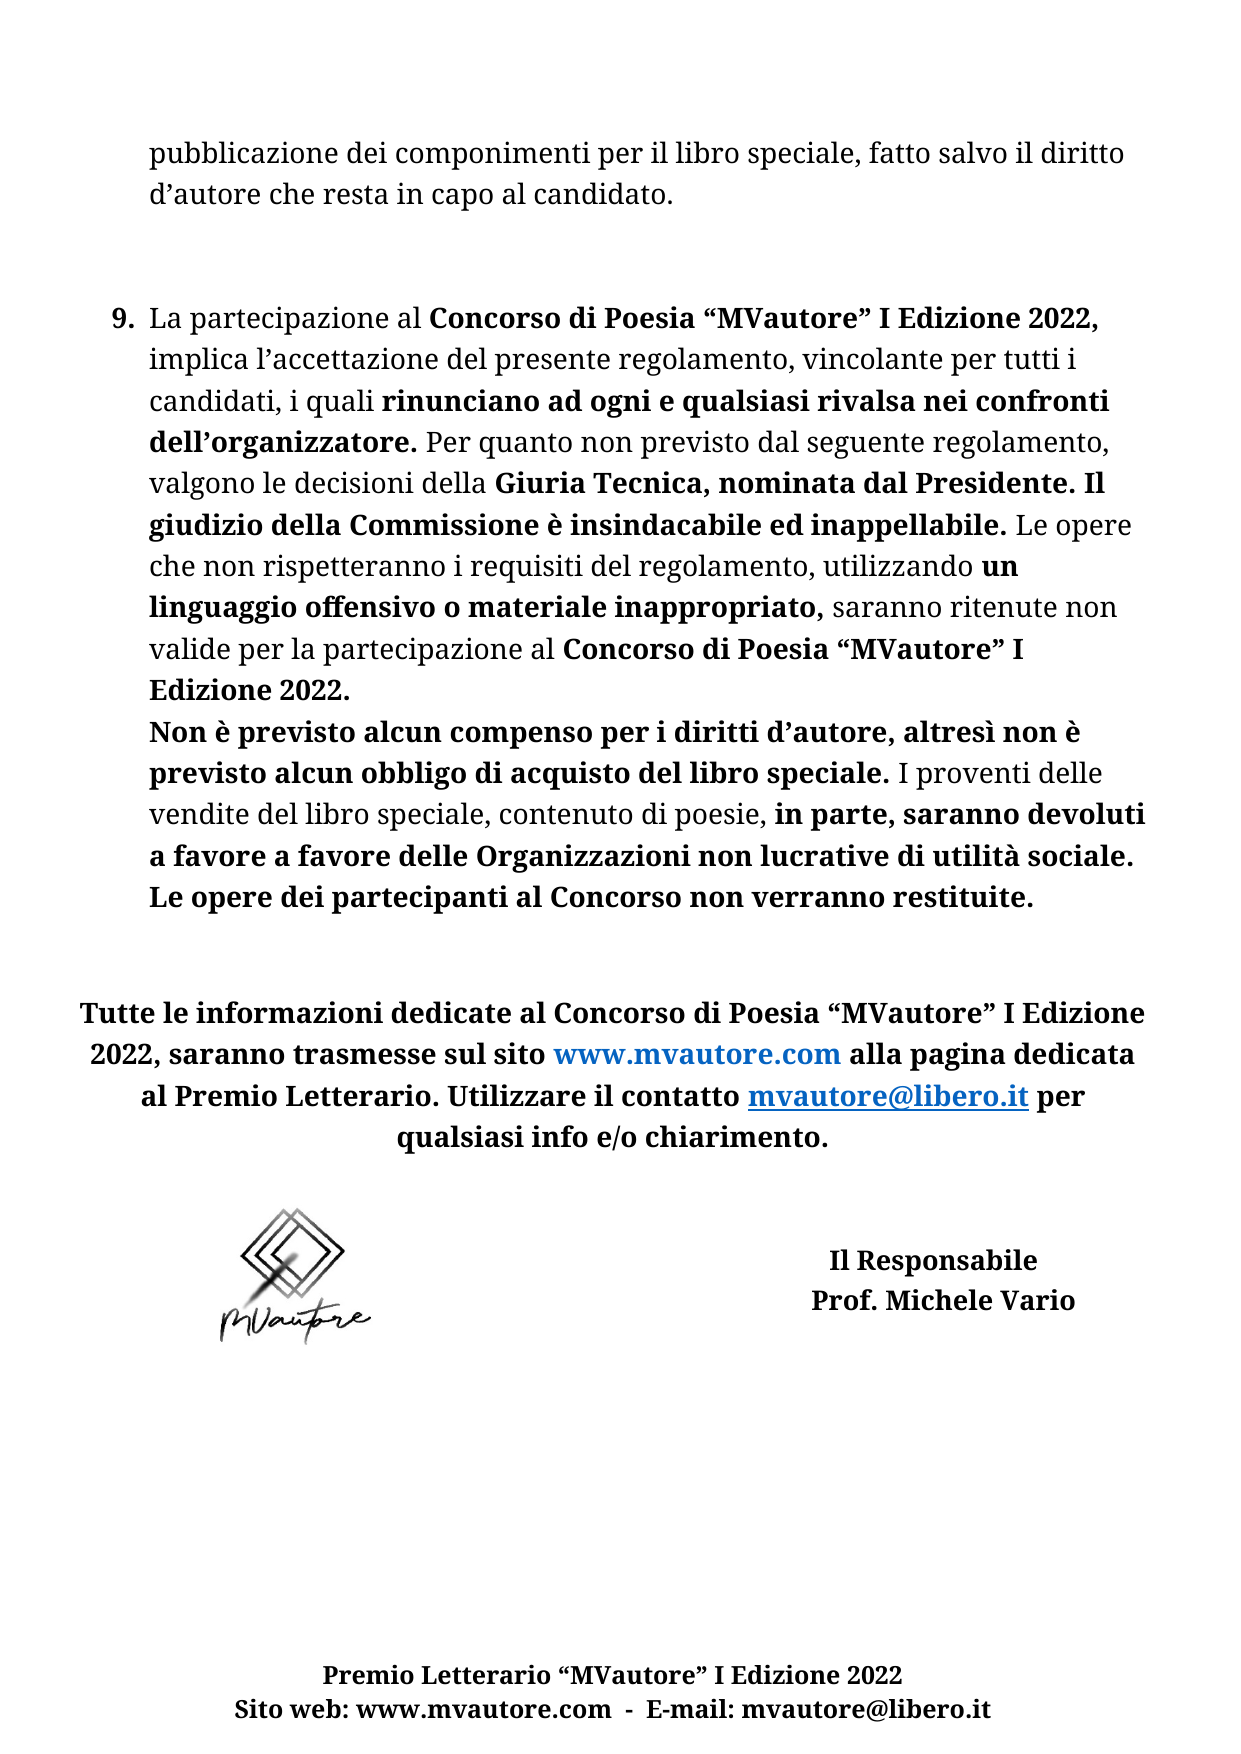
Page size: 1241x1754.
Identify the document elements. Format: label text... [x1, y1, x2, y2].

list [149, 133, 1152, 213]
picture [170, 1318, 421, 1364]
list La partecipazione al Concorso di Poesia “MVautore” I Edizione 2022, implica l’accettazione del presente regolamento, vincolante per tutti i candidati, i quali rinunciano ad ogni e qualsiasi rivalsa nei confronti dell’organizzatore. Per quanto non previsto dal seguente regolamento, valgono le decisioni della Giuria Tecnica, nominata dal Presidente. Il giudizio della Commissione è insindacabile ed inappellabile. Le opere che non rispetteranno i requisiti del regolamento, utilizzando un linguaggio offensivo o materiale inappropriato, saranno ritenute non valide per la partecipazione al Concorso di Poesia “MVautore” I Edizione 2022. [111, 298, 1152, 709]
list Non è previsto alcun compenso per i diritti d’autore, altresì non è previsto alcun obbligo di acquisto del libro speciale. I proventi delle vendite del libro speciale, contenuto di poesie, in parte, saranno devoluti a favore a favore delle Organizzazioni non lucrative di utilità sociale. [149, 712, 1152, 874]
list Le opere dei partecipanti al Concorso non verranno restituite. [149, 877, 1152, 916]
list Prof. Michele Vario [149, 1281, 1152, 1318]
list Il Responsabile [149, 1241, 1152, 1278]
text Tutte le informazioni dedicate al Concorso di Poesia “MVautore” I Edizione 2022, saranno trasmesse sul sito www.mvautore.com alla pagina dedicata al Premio Letterario. Utilizzare il contatto mvautore@libero.it per qualsiasi info e/o chiarimento. [74, 993, 1152, 1156]
picture [170, 1188, 421, 1241]
